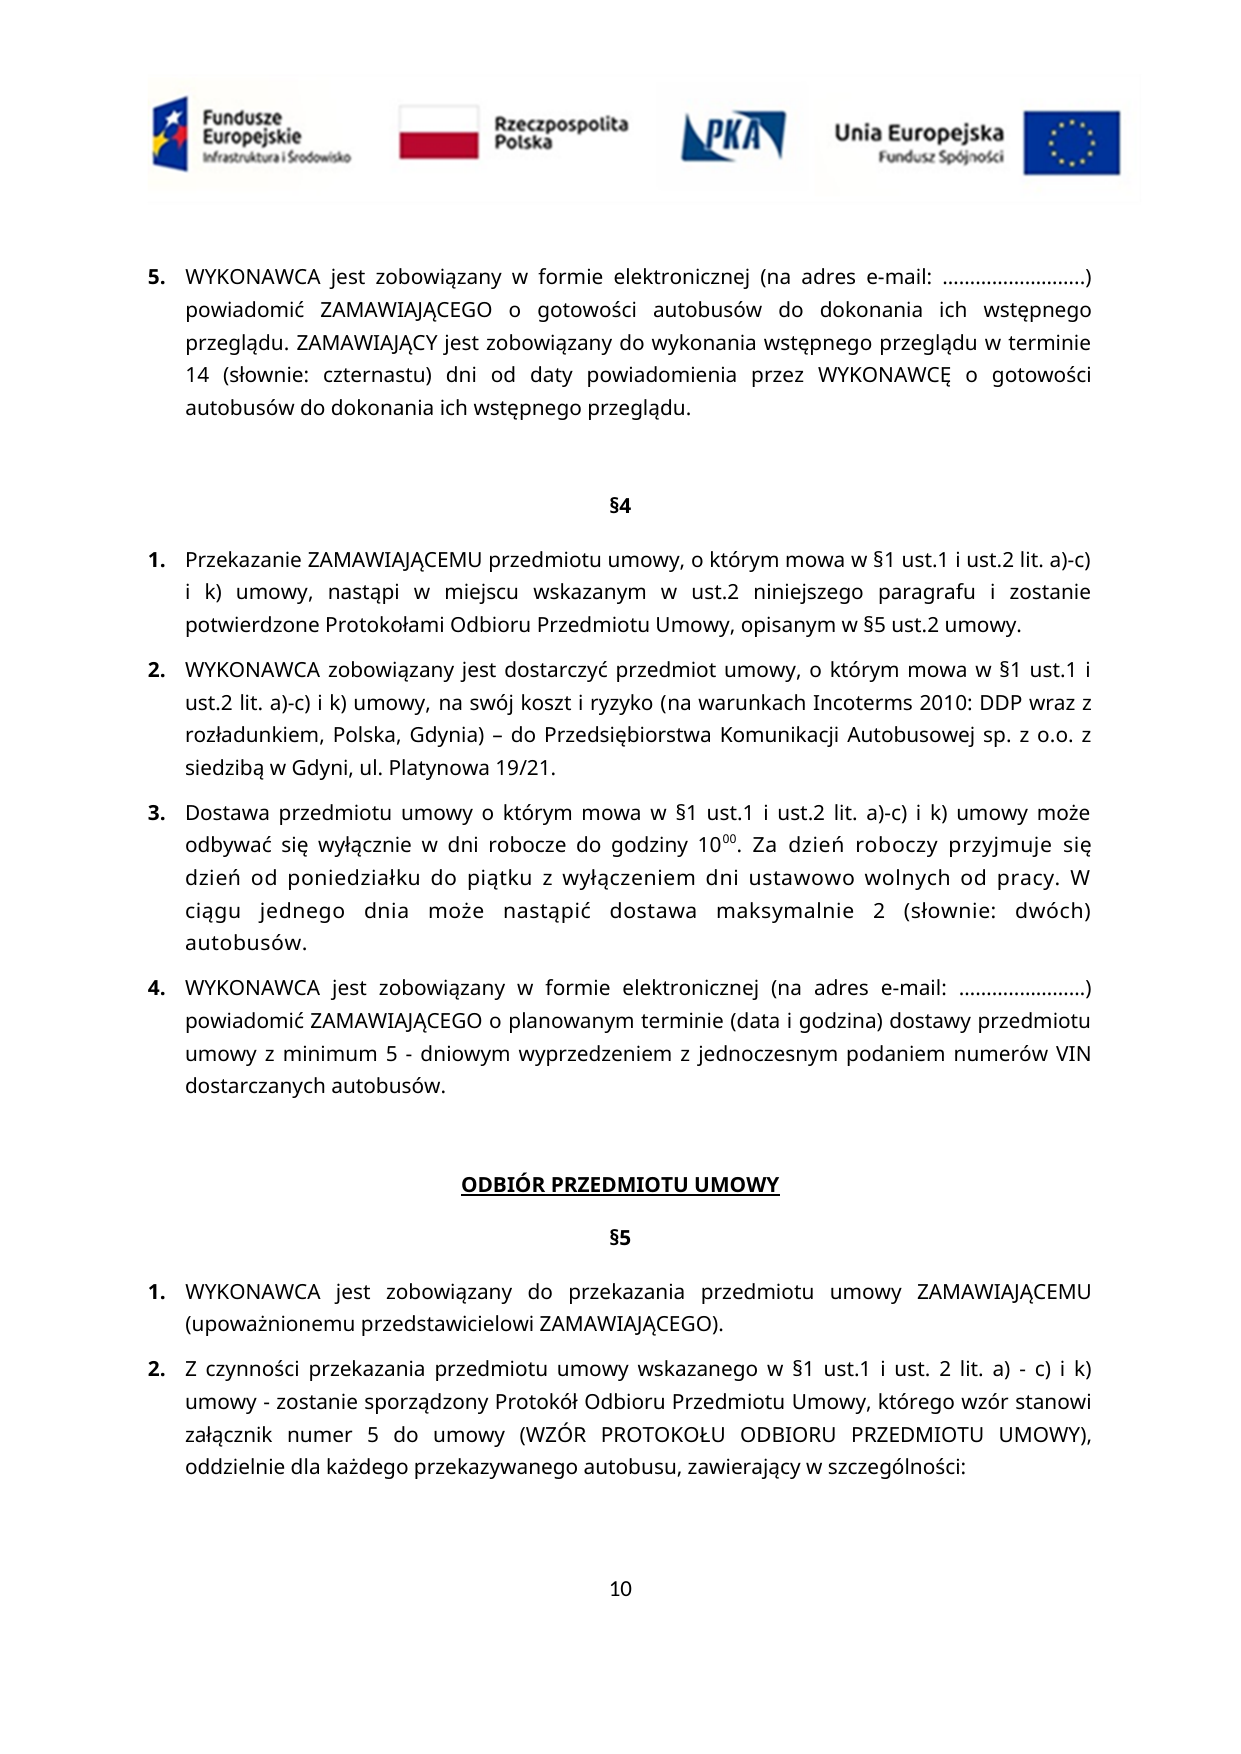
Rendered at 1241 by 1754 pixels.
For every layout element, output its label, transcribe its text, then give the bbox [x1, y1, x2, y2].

list WYKONAWCA jest zobowiązany w formie elektronicznej (na adres e-mail: ………..…………) powiadomić ZAMAWIAJĄCEGO o planowanym terminie (data i godzina) dostawy przedmiotu umowy z minimum 5 - dniowym wyprzedzeniem z jednoczesnym podaniem numerów VIN dostarczanych autobusów. [148, 973, 1093, 1100]
list Przekazanie ZAMAWIAJĄCEMU przedmiotu umowy, o którym mowa w §1 ust.1 i ust.2 lit. a)-c) i k) umowy, nastąpi w miejscu wskazanym w ust.2 niniejszego paragrafu i zostanie potwierdzone Protokołami Odbioru Przedmiotu Umowy, opisanym w §5 ust.2 umowy. [148, 545, 1093, 638]
list Dostawa przedmiotu umowy o którym mowa w §1 ust.1 i ust.2 lit. a)-c) i k) umowy może odbywać się wyłącznie w dni robocze do godziny 1000. Za dzień roboczy przyjmuje się dzień od poniedziałku do piątku z wyłączeniem dni ustawowo wolnych od pracy. W ciągu jednego dnia może nastąpić dostawa maksymalnie 2 (słownie: dwóch) autobusów. [148, 798, 1093, 957]
text §5 [148, 1223, 1093, 1252]
text §4 [148, 491, 1093, 520]
text ODBIÓR PRZEDMIOTU UMOWY [148, 1170, 1093, 1198]
list WYKONAWCA jest zobowiązany do przekazania przedmiotu umowy ZAMAWIAJĄCEMU (upoważnionemu przedstawicielowi ZAMAWIAJĄCEGO). [148, 1277, 1093, 1338]
list WYKONAWCA zobowiązany jest dostarczyć przedmiot umowy, o którym mowa w §1 ust.1 i ust.2 lit. a)-c) i k) umowy, na swój koszt i ryzyko (na warunkach Incoterms 2010: DDP wraz z rozładunkiem, Polska, Gdynia) – do Przedsiębiorstwa Komunikacji Autobusowej sp. z o.o. z siedzibą w Gdyni, ul. Platynowa 19/21. [148, 655, 1093, 781]
list WYKONAWCA jest zobowiązany w formie elektronicznej (na adres e-mail: ……………………..) powiadomić ZAMAWIAJĄCEGO o gotowości autobusów do dokonania ich wstępnego przeglądu. ZAMAWIAJĄCY jest zobowiązany do wykonania wstępnego przeglądu w terminie 14 (słownie: czternastu) dni od daty powiadomienia przez WYKONAWCĘ o gotowości autobusów do dokonania ich wstępnego przeglądu. [148, 262, 1093, 421]
picture [147, 73, 1146, 207]
list Z czynności przekazania przedmiotu umowy wskazanego w §1 ust.1 i ust. 2 lit. a) - c) i k) umowy - zostanie sporządzony Protokół Odbioru Przedmiotu Umowy, którego wzór stanowi załącznik numer 5 do umowy (WZÓR PROTOKOŁU ODBIORU PRZEDMIOTU UMOWY), oddzielnie dla każdego przekazywanego autobusu, zawierający w szczególności: [148, 1354, 1093, 1481]
